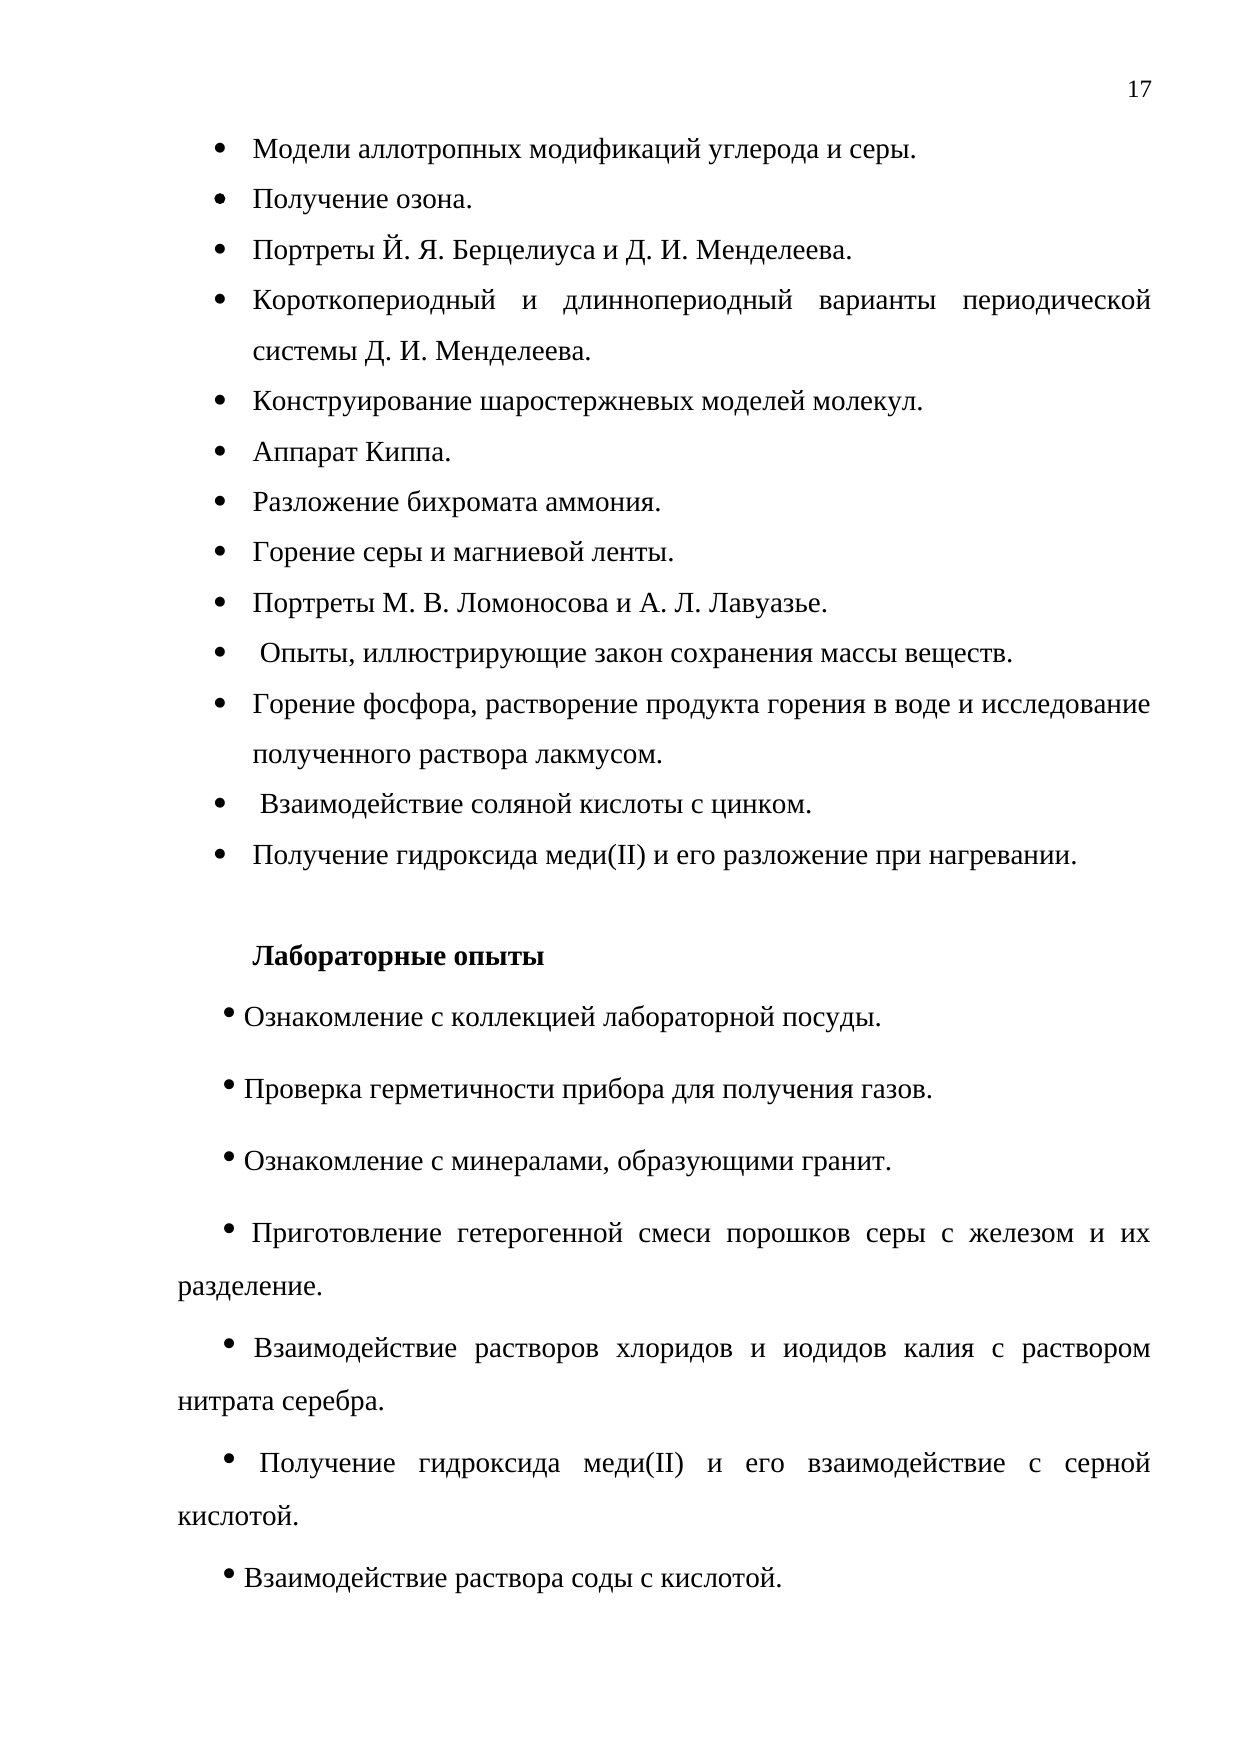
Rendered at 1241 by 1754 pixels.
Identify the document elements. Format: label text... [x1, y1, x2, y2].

list Портреты Й. Я. Берцелиуса и Д. И. Менделеева. [215, 232, 1152, 266]
list Горение фосфора, растворение продукта горения в воде и исследование полученного раствора лакмусом. [215, 686, 1152, 770]
list Получение озона. [215, 182, 1152, 215]
list Короткопериодный и длиннопериодный варианты периодической системы Д. И. Менделеева. [215, 282, 1152, 366]
list Разложение бихромата аммония. [215, 484, 1152, 518]
list Конструирование шаростержневых моделей молекул. [215, 383, 1152, 417]
list Модели аллотропных модификаций углерода и серы. [215, 131, 1152, 165]
text • Ознакомление с коллекцией лабораторной посуды. [177, 988, 1152, 1036]
list Опыты, иллюстрирующие закон сохранения массы веществ. [215, 635, 1152, 669]
text • Взаимодействие раствора соды с кислотой. [177, 1548, 1152, 1596]
text • Получение гидроксида меди(II) и его взаимодействие с серной кислотой. [177, 1433, 1152, 1532]
text • Взаимодействие растворов хлоридов и иодидов калия с раствором нитрата серебра. [177, 1318, 1152, 1417]
list Взаимодействие соляной кислоты с цинком. [215, 786, 1152, 820]
list Получение гидроксида меди(II) и его разложение при нагревании. [215, 837, 1152, 871]
list Горение серы и магниевой ленты. [215, 534, 1152, 568]
text • Ознакомление с минералами, образующими гранит. [177, 1132, 1152, 1179]
text • Проверка герметичности прибора для получения газов. [177, 1060, 1152, 1108]
list Аппарат Киппа. [215, 434, 1152, 467]
text Лабораторные опыты [252, 938, 1152, 971]
list Портреты М. В. Ломоносова и А. Л. Лавуазье. [215, 585, 1152, 618]
text • Приготовление гетерогенной смеси порошков серы с железом и их разделение. [177, 1203, 1152, 1302]
